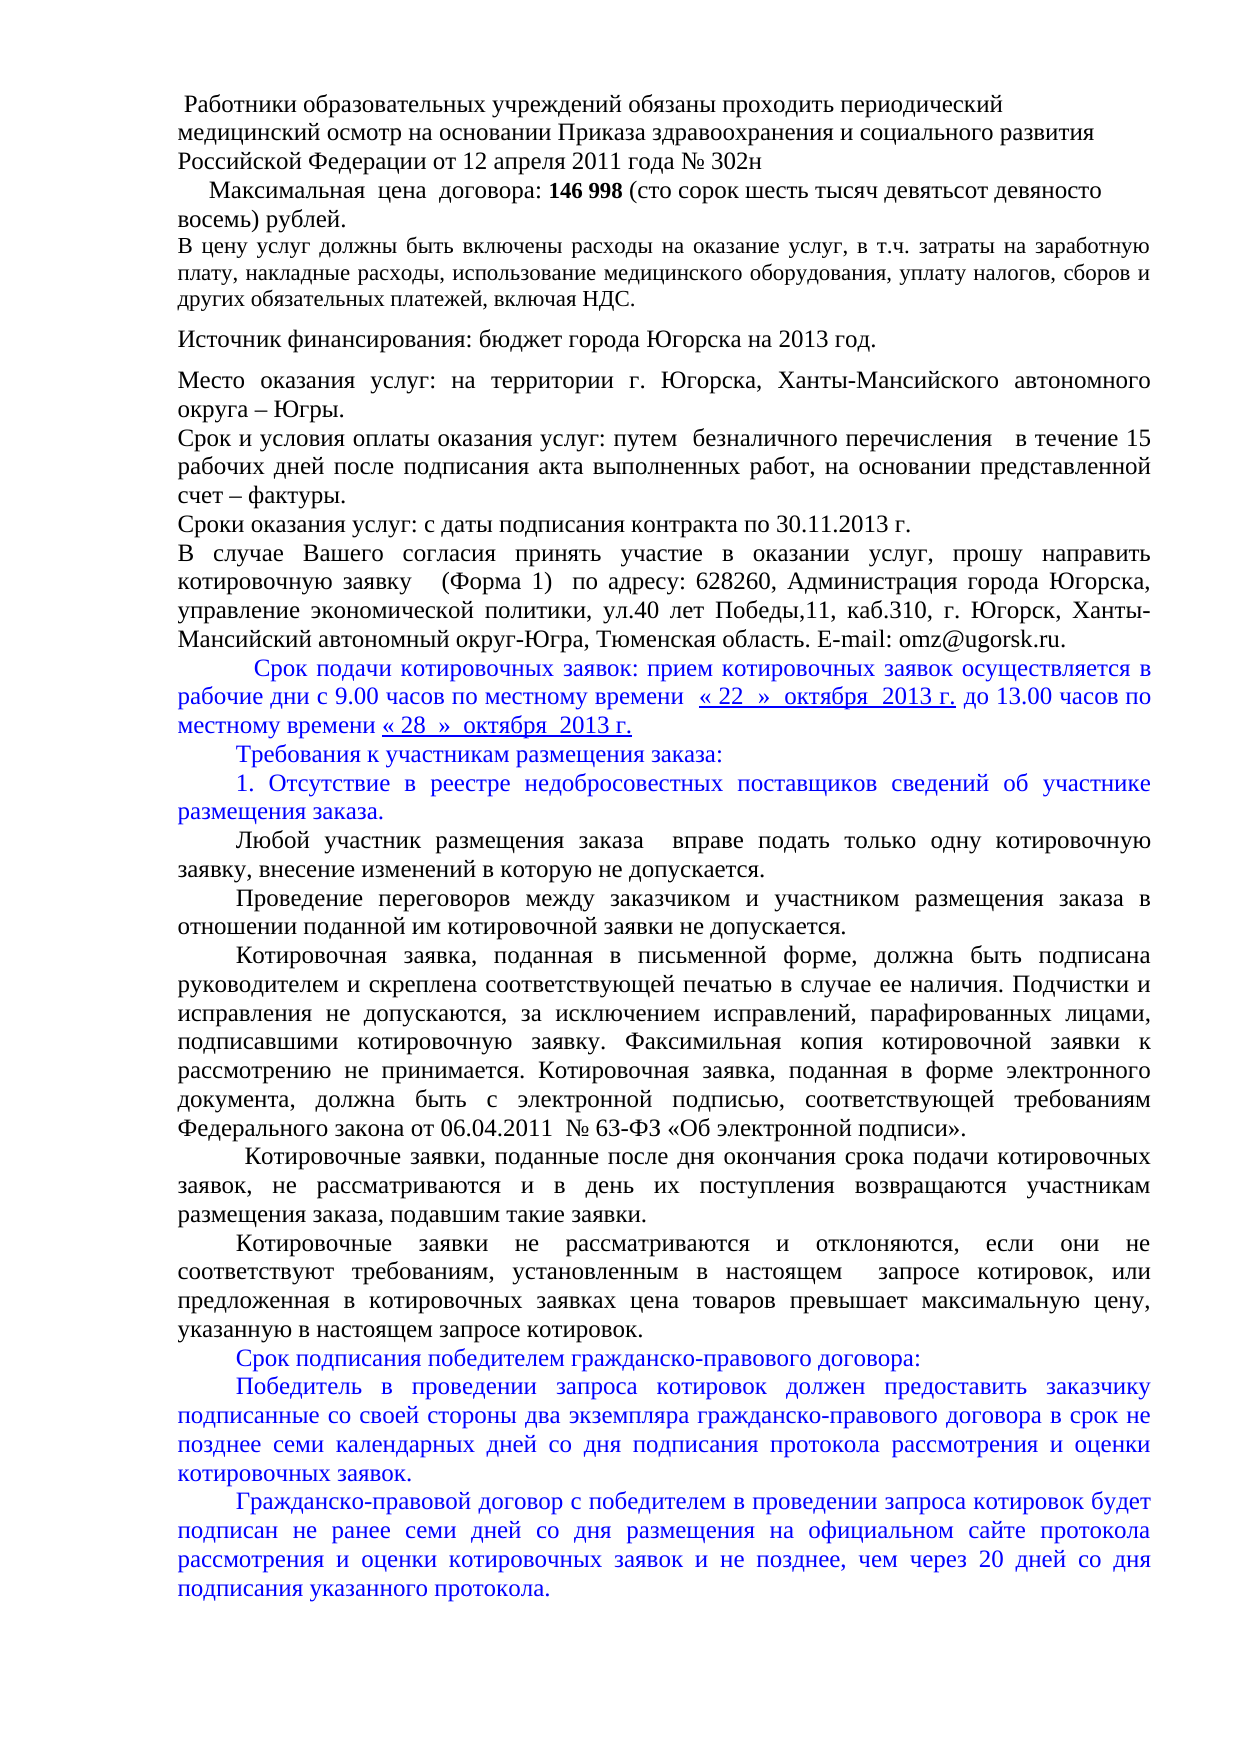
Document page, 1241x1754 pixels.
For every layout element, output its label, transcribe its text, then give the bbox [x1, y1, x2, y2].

text Котировочные заявки не рассматриваются и отклоняются, если они не соответствуют требованиям, установленным в настоящем запросе котировок, или предложенная в котировочных заявках цена товаров превышает максимальную цену, указанную в настоящем запросе котировок. [177, 1228, 1152, 1343]
text Проведение переговоров между заказчиком и участником размещения заказа в отношении поданной им котировочной заявки не допускается. [177, 883, 1152, 940]
text Место оказания услуг: на территории г. Югорска, Ханты-Мансийского автономного округа – Югры. [177, 365, 1152, 423]
text Источник финансирования: бюджет города Югорска на 2013 год. [177, 324, 1152, 353]
text Гражданско-правовой договор с победителем в проведении запроса котировок будет подписан не ранее семи дней со дня размещения на официальном сайте протокола рассмотрения и оценки котировочных заявок и не позднее, чем через 20 дней со дня подписания указанного протокола. [177, 1486, 1152, 1601]
text Срок подачи котировочных заявок: прием котировочных заявок осуществляется в рабочие дни с 9.00 часов по местному времени « 22 » октября 2013 г. до 13.00 часов по местному времени « 28 » октября 2013 г. [177, 653, 1152, 739]
text Требования к участникам размещения заказа: [177, 739, 1152, 768]
text В цену услуг должны быть включены расходы на оказание услуг, в т.ч. затраты на заработную плату, накладные расходы, использование медицинского оборудования, уплату налогов, сборов и других обязательных платежей, включая НДС. [177, 232, 1152, 311]
text Победитель в проведении запроса котировок должен предоставить заказчику подписанные со своей стороны два экземпляра гражданско-правового договора в срок не позднее семи календарных дней со дня подписания протокола рассмотрения и оценки котировочных заявок. [177, 1371, 1152, 1486]
text Котировочные заявки, поданные после дня окончания срока подачи котировочных заявок, не рассматриваются и в день их поступления возвращаются участникам размещения заказа, подавшим такие заявки. [177, 1141, 1152, 1228]
text Котировочная заявка, поданная в письменной форме, должна быть подписана руководителем и скреплена соответствующей печатью в случае ее наличия. Подчистки и исправления не допускаются, за исключением исправлений, парафированных лицами, подписавшими котировочную заявку. Факсимильная копия котировочной заявки к рассмотрению не принимается. Котировочная заявка, поданная в форме электронного документа, должна быть с электронной подписью, соответствующей требованиям Федерального закона от 06.04.2011 № 63-ФЗ «Об электронной подписи». [177, 940, 1152, 1141]
text 1. Отсутствие в реестре недобросовестных поставщиков сведений об участнике размещения заказа. [177, 768, 1152, 825]
text Срок и условия оплаты оказания услуг: путем безналичного перечисления в течение 15 рабочих дней после подписания акта выполненных работ, на основании представленной счет – фактуры. [177, 423, 1152, 509]
text Сроки оказания услуг: с даты подписания контракта по 30.11.2013 г. [177, 509, 1152, 538]
text Срок подписания победителем гражданско-правового договора: [177, 1343, 1152, 1371]
text В случае Вашего согласия принять участие в оказании услуг, прошу направить котировочную заявку (Форма 1) по адресу: 628260, Администрация города Югорска, управление экономической политики, ул.40 лет Победы,11, каб.310, г. Югорск, Ханты-Мансийский автономный округ-Югра, Тюменская область. Е-mail: omz@ugorsk.ru. [177, 538, 1152, 653]
text Любой участник размещения заказа вправе подать только одну котировочную заявку, внесение изменений в которую не допускается. [177, 825, 1152, 883]
text Максимальная цена договора: 146 998 (сто сорок шесть тысяч девятьсот девяносто восемь) рублей. [177, 175, 1152, 232]
text Работники образовательных учреждений обязаны проходить периодический медицинский осмотр на основании Приказа здравоохранения и социального развития Российской Федерации от 12 апреля 2011 года № 302н [177, 89, 1152, 175]
